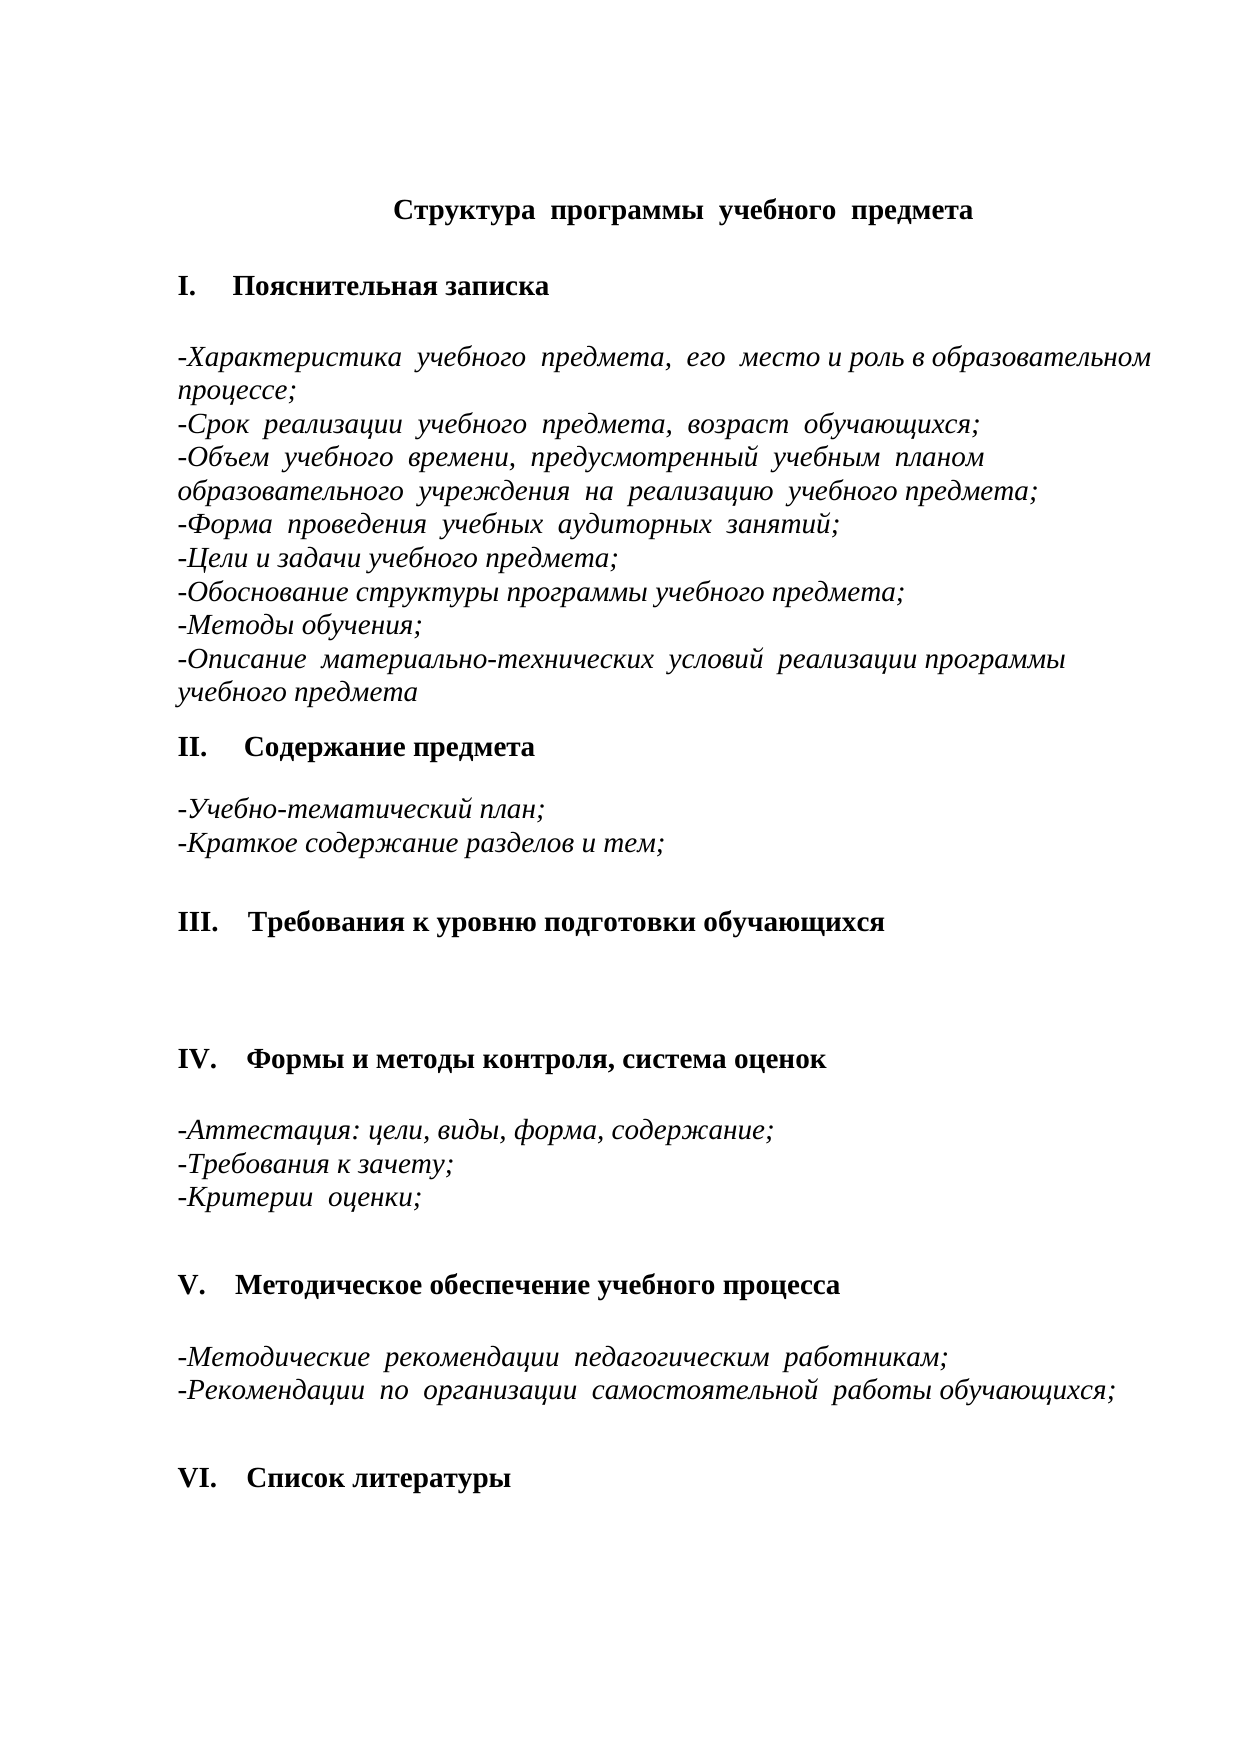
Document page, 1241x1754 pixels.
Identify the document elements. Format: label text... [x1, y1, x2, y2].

list -Требования к зачету; [177, 1146, 1152, 1179]
list -Рекомендации по организации самостоятельной работы обучающихся; [177, 1372, 1152, 1406]
text I. Пояснительная записка [177, 268, 1152, 301]
text III. Требования к уровню подготовки обучающихся [177, 904, 1152, 938]
text Структура программы учебного предмета [215, 192, 1152, 226]
text IV. Формы и методы контроля, система оценок [177, 1041, 1152, 1075]
list -Учебно-тематический план; [177, 791, 1152, 825]
list -Форма проведения учебных аудиторных занятий; [177, 507, 1152, 540]
list -Характеристика учебного предмета, его место и роль в образовательном процессе; [177, 339, 1152, 406]
list -Обоснование структуры программы учебного предмета; [177, 574, 1152, 607]
text II. Содержание предмета [177, 729, 1152, 762]
list -Краткое содержание разделов и тем; [177, 825, 1152, 858]
list -Описание материально-технических условий реализации программы учебного предмета [177, 641, 1152, 708]
text VI. Список литературы [177, 1460, 1152, 1494]
list -Объем учебного времени, предусмотренный учебным планом образовательного учреждения на реализацию учебного предмета; [177, 439, 1152, 507]
list -Методические рекомендации педагогическим работникам; [177, 1339, 1152, 1372]
list -Критерии оценки; [177, 1179, 1152, 1213]
list -Срок реализации учебного предмета, возраст обучающихся; [177, 406, 1152, 439]
list -Методы обучения; [177, 607, 1152, 641]
list -Аттестация: цели, виды, форма, содержание; [177, 1112, 1152, 1146]
text V. Методическое обеспечение учебного процесса [177, 1267, 1152, 1301]
list -Цели и задачи учебного предмета; [177, 540, 1152, 574]
